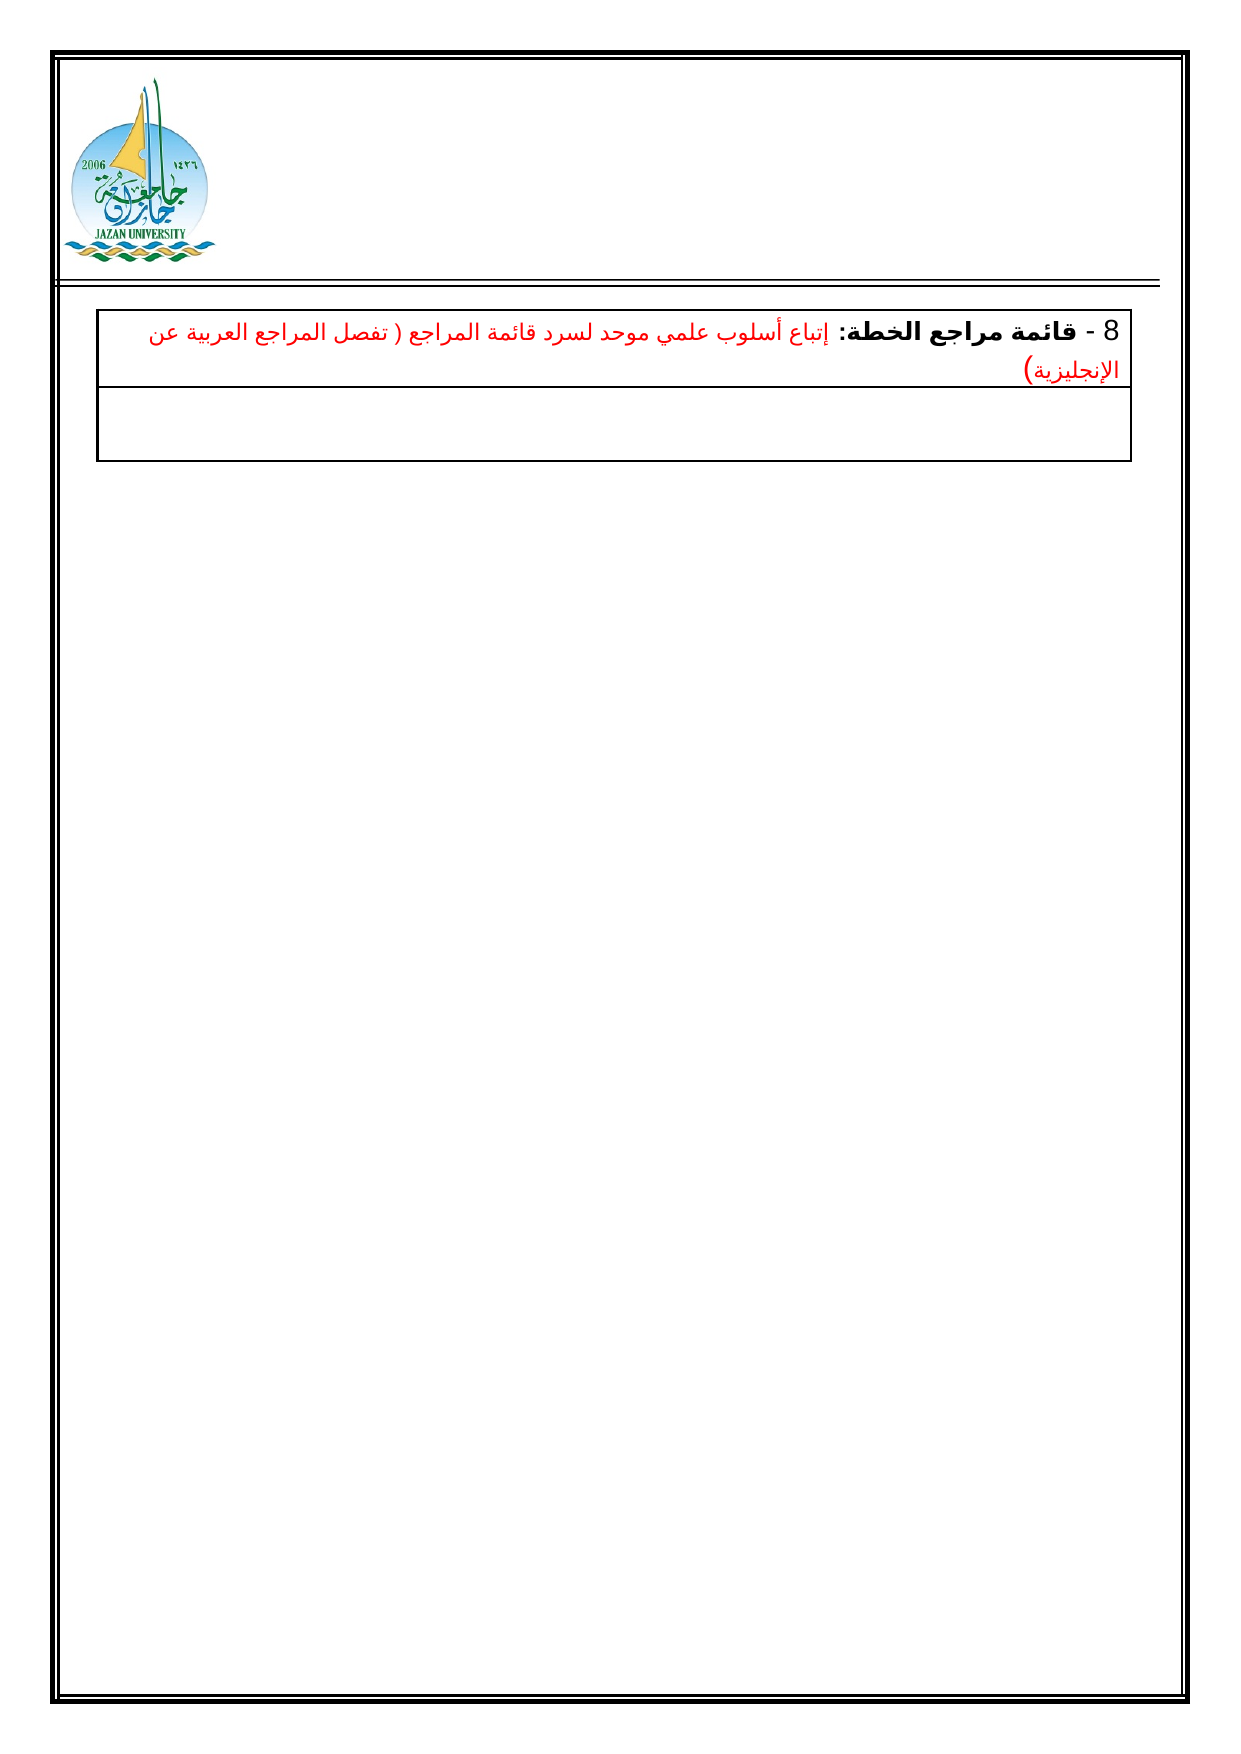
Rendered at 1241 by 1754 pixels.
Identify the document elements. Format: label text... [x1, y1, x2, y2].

table_header 8 - قائمة مراجع الخطة: إتباع أسلوب علمي موحد لسرد قائمة المراجع ( تفصل المراجع العربية عن الإنجليزية) [99, 311, 1130, 386]
picture [60, 67, 221, 272]
table_cell [99, 388, 1130, 459]
